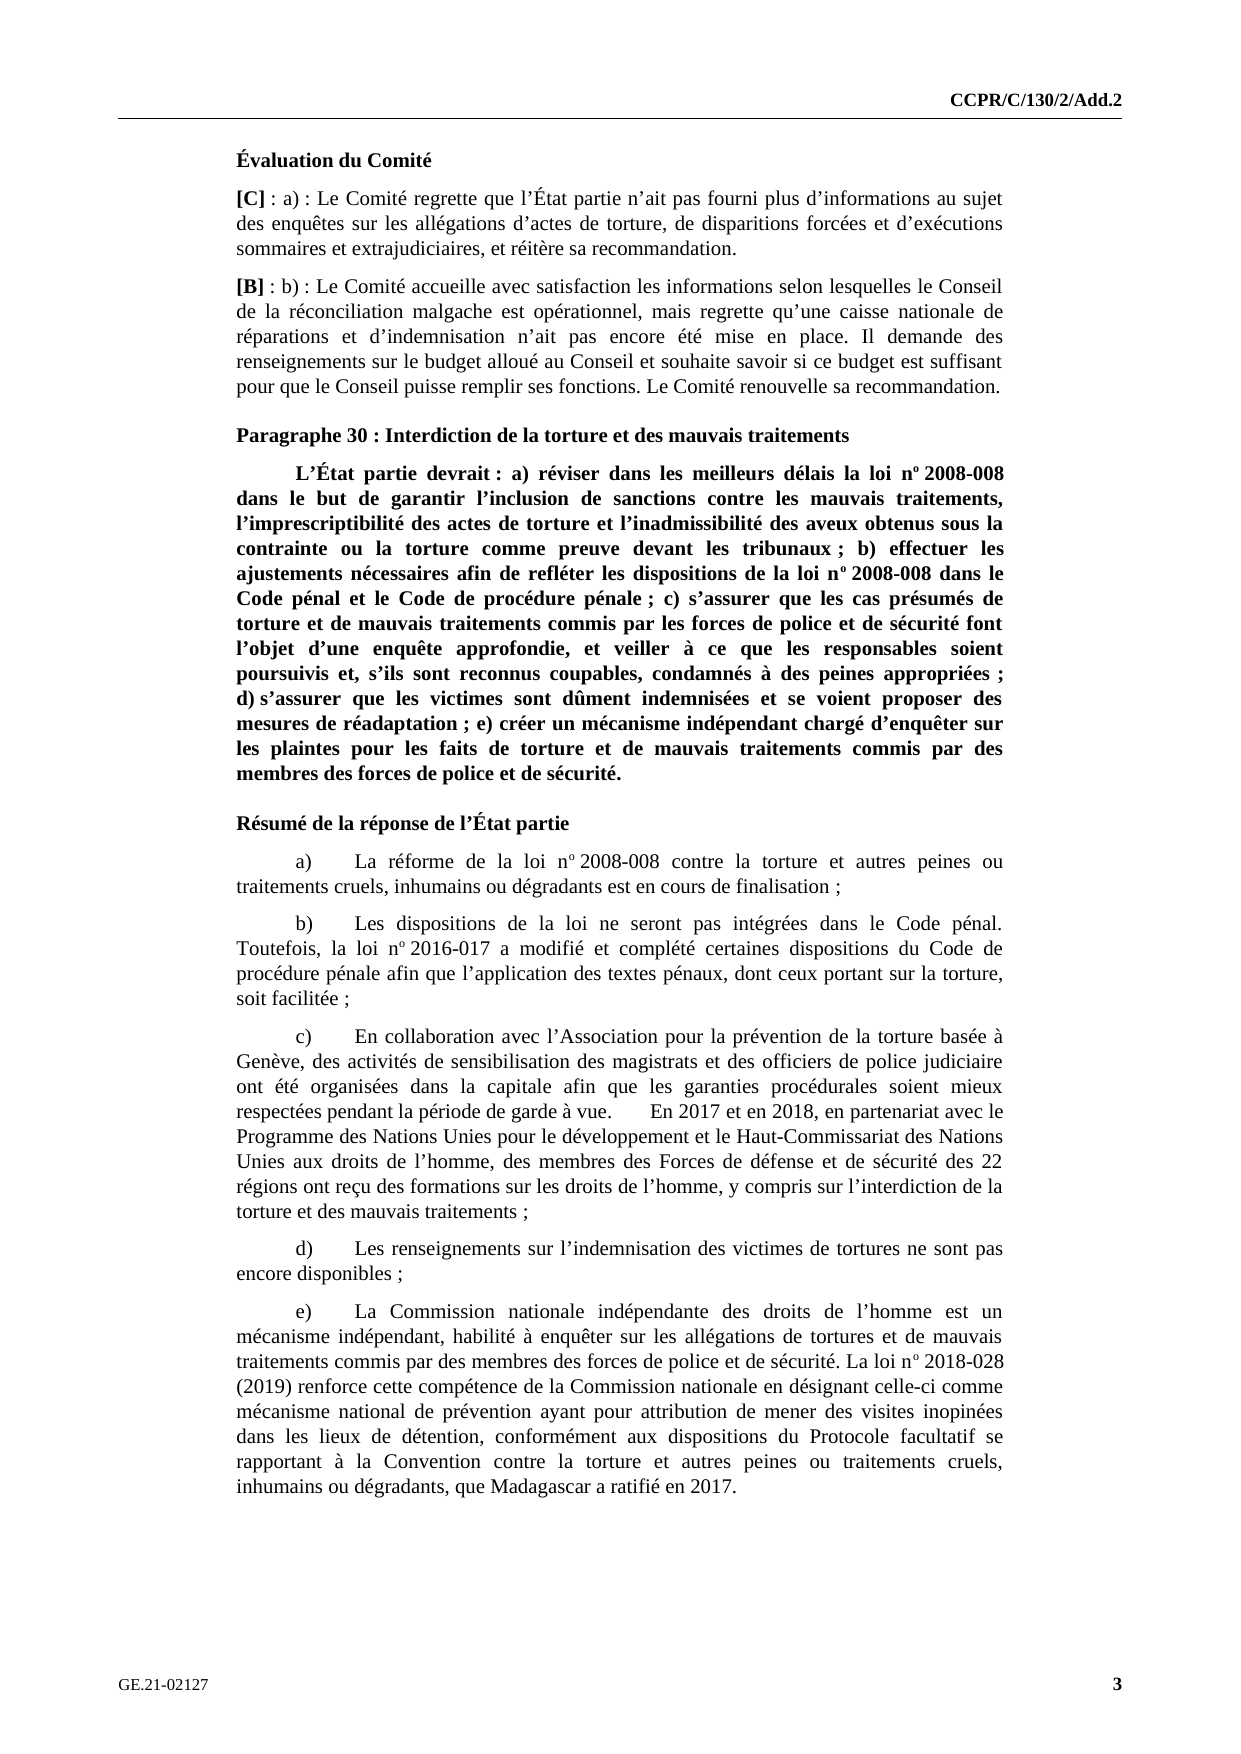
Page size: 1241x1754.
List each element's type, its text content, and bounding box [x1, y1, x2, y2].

text [B] : b) : Le Comité accueille avec satisfaction les informations selon lesquelles le Conseil de la réconciliation malgache est opérationnel, mais regrette qu’une caisse nationale de réparations et d’indemnisation n’ait pas encore été mise en place. Il demande des renseignements sur le budget alloué au Conseil et souhaite savoir si ce budget est suffisant pour que le Conseil puisse remplir ses fonctions. Le Comité renouvelle sa recommandation. [236, 273, 1004, 398]
text Évaluation du Comité [118, 148, 1004, 173]
text b) Les dispositions de la loi ne seront pas intégrées dans le Code pénal. Toutefois, la loi no 2016-017 a modifié et complété certaines dispositions du Code de procédure pénale afin que l’application des textes pénaux, dont ceux portant sur la torture, soit facilitée ; [236, 910, 1004, 1010]
text c) En collaboration avec l’Association pour la prévention de la torture basée à Genève, des activités de sensibilisation des magistrats et des officiers de police judiciaire ont été organisées dans la capitale afin que les garanties procédurales soient mieux respectées pendant la période de garde à vue. En 2017 et en 2018, en partenariat avec le Programme des Nations Unies pour le développement et le Haut-Commissariat des Nations Unies aux droits de l’homme, des membres des Forces de défense et de sécurité des 22 régions ont reçu des formations sur les droits de l’homme, y compris sur l’interdiction de la torture et des mauvais traitements ; [236, 1023, 1004, 1223]
text Paragraphe 30 : Interdiction de la torture et des mauvais traitements [118, 423, 1004, 448]
text L’État partie devrait : a) réviser dans les meilleurs délais la loi no 2008-008 dans le but de garantir l’inclusion de sanctions contre les mauvais traitements, l’imprescriptibilité des actes de torture et l’inadmissibilité des aveux obtenus sous la contrainte ou la torture comme preuve devant les tribunaux ; b) effectuer les ajustements nécessaires afin de refléter les dispositions de la loi no 2008-008 dans le Code pénal et le Code de procédure pénale ; c) s’assurer que les cas présumés de torture et de mauvais traitements commis par les forces de police et de sécurité font l’objet d’une enquête approfondie, et veiller à ce que les responsables soient poursuivis et, s’ils sont reconnus coupables, condamnés à des peines appropriées ; d) s’assurer que les victimes sont dûment indemnisées et se voient proposer des mesures de réadaptation ; e) créer un mécanisme indépendant chargé d’enquêter sur les plaintes pour les faits de torture et de mauvais traitements commis par des membres des forces de police et de sécurité. [236, 460, 1004, 785]
text e) La Commission nationale indépendante des droits de l’homme est un mécanisme indépendant, habilité à enquêter sur les allégations de tortures et de mauvais traitements commis par des membres des forces de police et de sécurité. La loi no 2018-028 (2019) renforce cette compétence de la Commission nationale en désignant celle-ci comme mécanisme national de prévention ayant pour attribution de mener des visites inopinées dans les lieux de détention, conformément aux dispositions du Protocole facultatif se rapportant à la Convention contre la torture et autres peines ou traitements cruels, inhumains ou dégradants, que Madagascar a ratifié en 2017. [236, 1298, 1004, 1498]
text a) La réforme de la loi no 2008-008 contre la torture et autres peines ou traitements cruels, inhumains ou dégradants est en cours de finalisation ; [236, 848, 1004, 898]
text d) Les renseignements sur l’indemnisation des victimes de tortures ne sont pas encore disponibles ; [236, 1235, 1004, 1285]
text [C] : a) : Le Comité regrette que l’État partie n’ait pas fourni plus d’informations au sujet des enquêtes sur les allégations d’actes de torture, de disparitions forcées et d’exécutions sommaires et extrajudiciaires, et réitère sa recommandation. [236, 185, 1004, 260]
text Résumé de la réponse de l’État partie [118, 810, 1004, 835]
